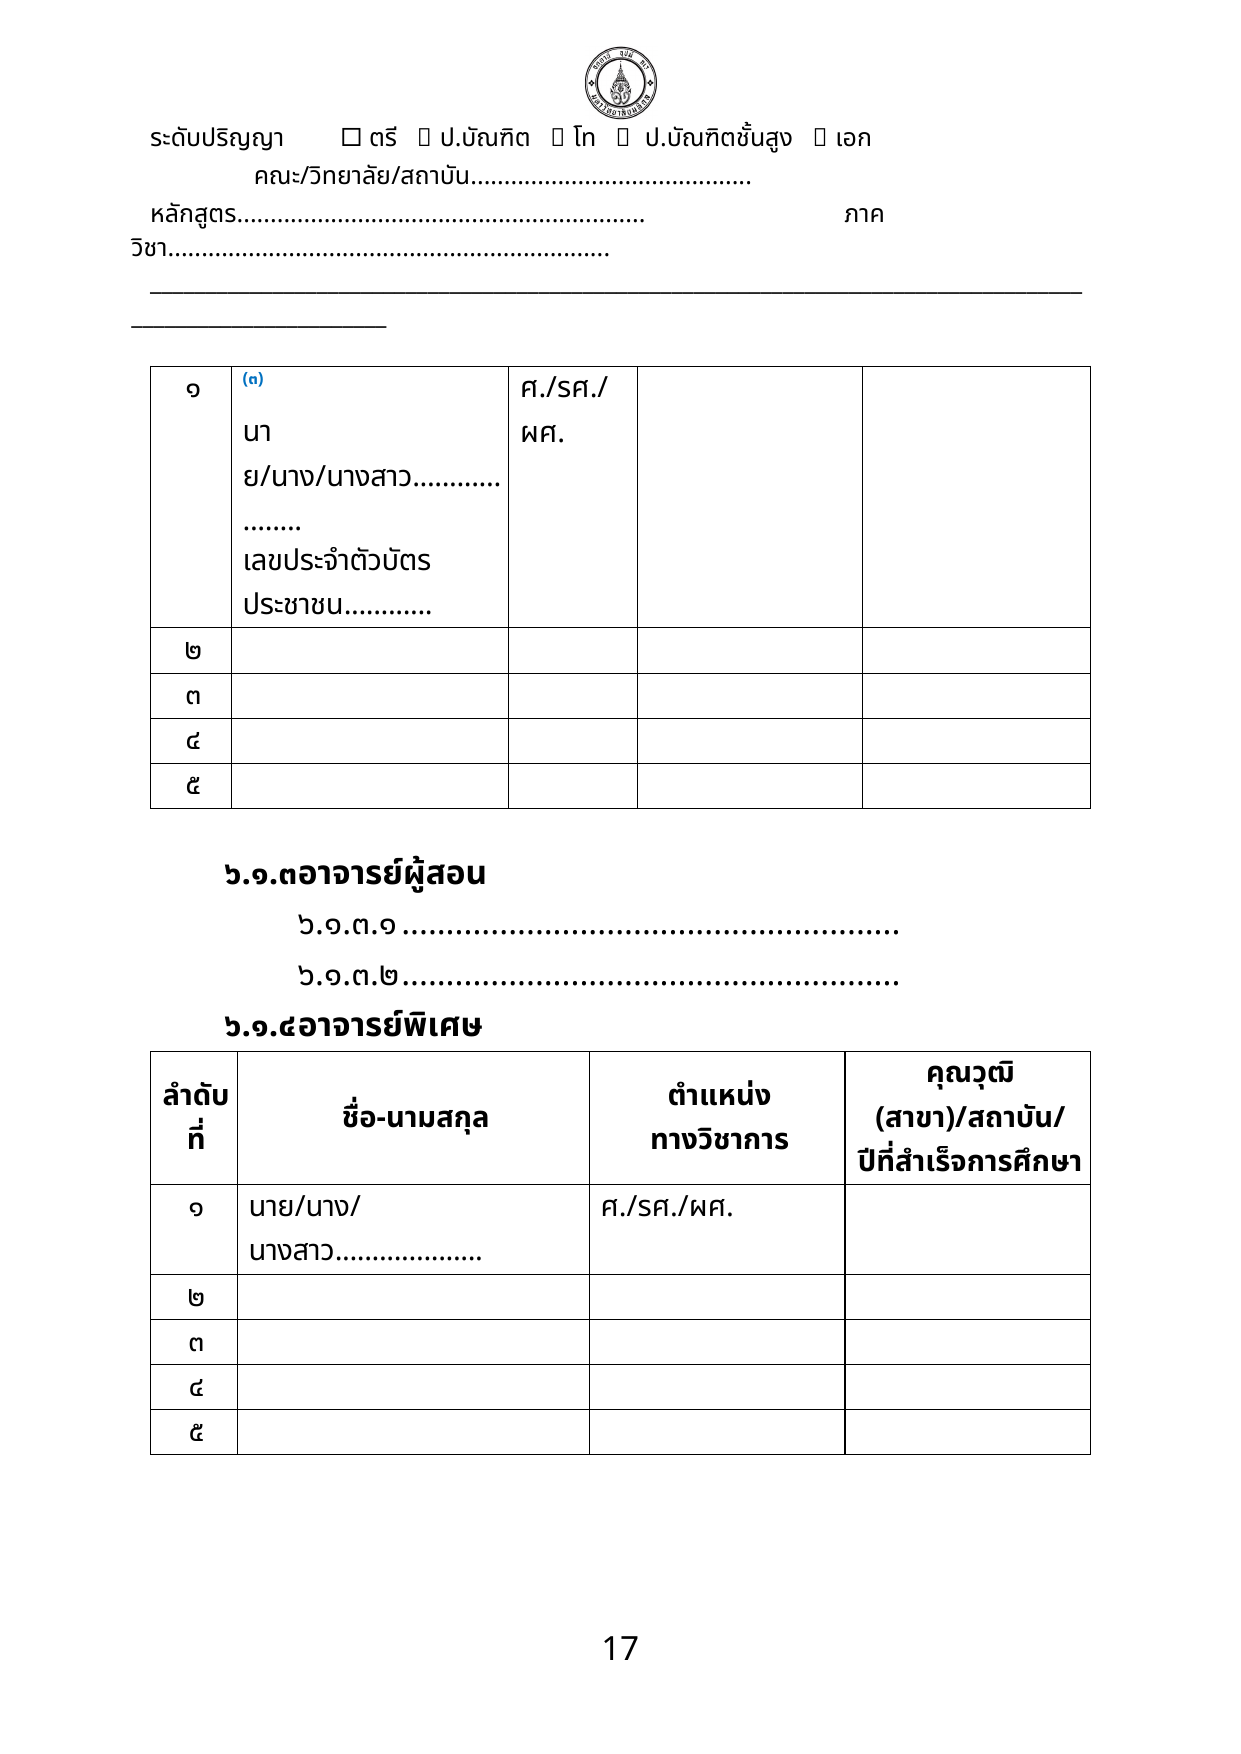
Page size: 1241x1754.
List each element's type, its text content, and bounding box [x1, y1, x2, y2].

table_cell [638, 719, 862, 763]
table_cell [509, 719, 637, 763]
table_cell ๓ [151, 674, 231, 717]
table_cell [638, 764, 862, 808]
table_header ชื่อ-นามสกุล [238, 1052, 589, 1184]
table_cell [232, 674, 508, 717]
table_cell [846, 1410, 1090, 1454]
table_cell [509, 628, 637, 672]
table_cell [863, 719, 1090, 763]
table_cell [590, 1275, 844, 1319]
table_cell ๔ [151, 1365, 237, 1409]
table_header ตำแหน่ง ทางวิชาการ [590, 1052, 844, 1184]
table_cell [238, 1320, 589, 1364]
text ๖.๑.๓.๑ ........................................................ [150, 899, 1095, 950]
table_cell [509, 764, 637, 808]
table_cell [238, 1365, 589, 1409]
table_cell [863, 628, 1090, 672]
table_cell [590, 1365, 844, 1409]
table_cell [863, 674, 1090, 717]
table_cell ๔ [151, 719, 231, 763]
table_cell ๒ [151, 628, 231, 672]
picture [584, 46, 658, 120]
table_cell [238, 1410, 589, 1454]
table_cell ๓ [151, 1320, 237, 1364]
table_cell ๒ [151, 1275, 237, 1319]
subtitle ๖.๑.๓ อาจารย์ผู้สอน [150, 848, 1090, 899]
table_cell ๕ [151, 1410, 237, 1454]
table_cell [638, 674, 862, 717]
table_cell ๑ [151, 367, 231, 627]
table_cell [846, 1185, 1090, 1274]
table_cell [232, 719, 508, 763]
table_cell [846, 1320, 1090, 1364]
table_cell [590, 1410, 844, 1454]
table_cell [232, 764, 508, 808]
table_cell [846, 1365, 1090, 1409]
table_cell [846, 1275, 1090, 1319]
table_cell [509, 674, 637, 717]
table_cell นาย/นาง/นางสาว.................... [238, 1185, 589, 1274]
table_cell [863, 764, 1090, 808]
subtitle ๖.๑.๔ อาจารย์พิเศษ [150, 1000, 1090, 1051]
table_cell ศ./รศ./ผศ. [590, 1185, 844, 1274]
table_cell ศ./รศ./ผศ. [509, 367, 637, 627]
table_header คุณวุฒิ (สาขา)/สถาบัน/ ปีที่สำเร็จการศึกษา [846, 1052, 1090, 1184]
table_cell [638, 367, 862, 627]
table_cell (๓) นาย/นาง/นางสาว.................... เลขประจำตัวบัตรประชาชน............ [232, 367, 508, 627]
table_cell ๑ [151, 1185, 237, 1274]
table_cell [232, 628, 508, 672]
table_cell [863, 367, 1090, 627]
table_cell [590, 1320, 844, 1364]
text ๖.๑.๓.๒ ........................................................ [150, 950, 1095, 1000]
table_header ลำดับที่ [151, 1052, 237, 1184]
table_cell [638, 628, 862, 672]
table_cell [238, 1275, 589, 1319]
table_cell ๕ [151, 764, 231, 808]
